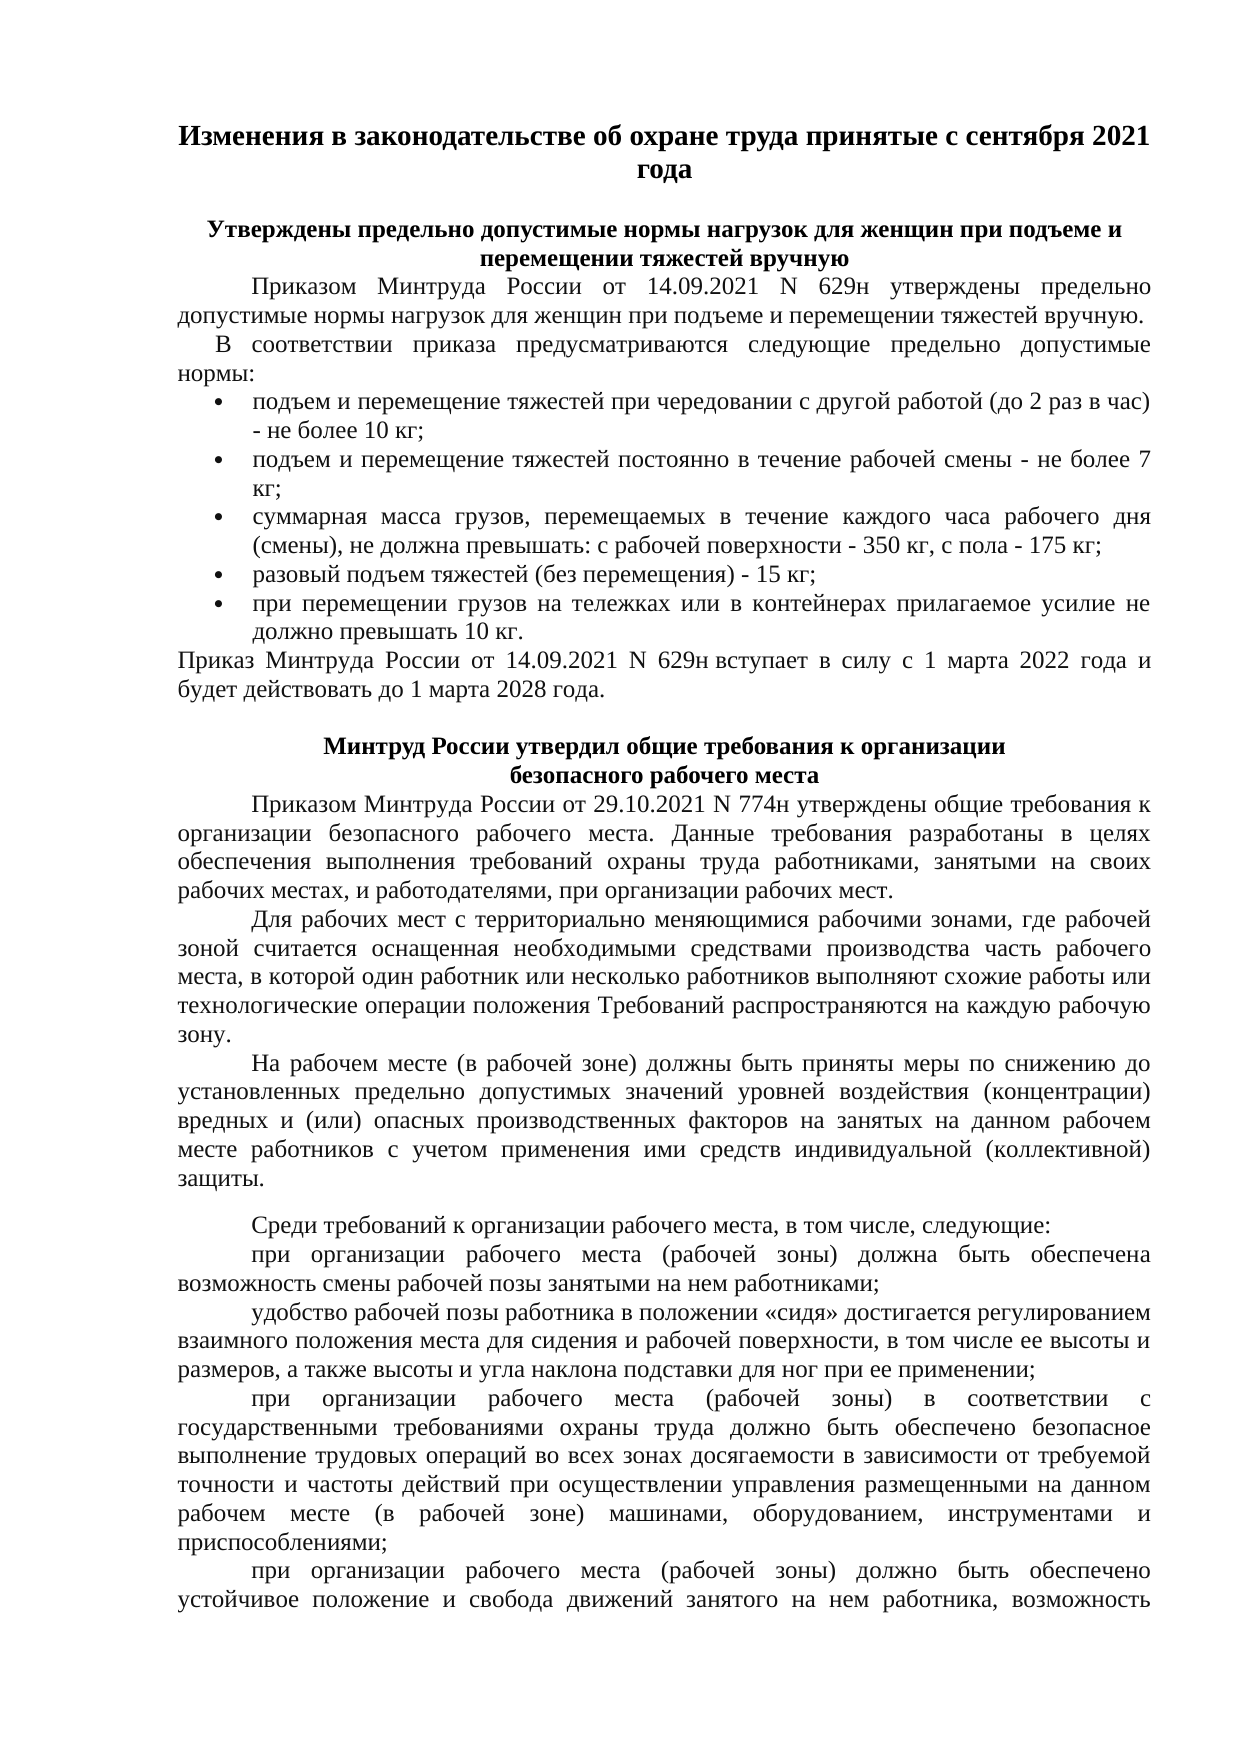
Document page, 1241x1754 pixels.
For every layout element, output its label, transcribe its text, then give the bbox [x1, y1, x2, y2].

text Приказом Минтруда России от 29.10.2021 N 774н утверждены общие требования к организации безопасного рабочего места. Данные требования разработаны в целях обеспечения выполнения требований охраны труда работниками, занятыми на своих рабочих местах, и работодателями, при организации рабочих мест. [177, 789, 1152, 904]
text при организации рабочего места (рабочей зоны) в соответствии с государственными требованиями охраны труда должно быть обеспечено безопасное выполнение трудовых операций во всех зонах досягаемости в зависимости от требуемой точности и частоты действий при осуществлении управления размещенными на данном рабочем месте (в рабочей зоне) машинами, оборудованием, инструментами и приспособлениями; [177, 1383, 1152, 1556]
list при перемещении грузов на тележках или в контейнерах прилагаемое усилие не должно превышать 10 кг. [215, 588, 1152, 645]
text Среди требований к организации рабочего места, в том числе, следующие: [177, 1211, 1152, 1239]
list подъем и перемещение тяжестей постоянно в течение рабочей смены - не более 7 кг; [215, 444, 1152, 501]
list разовый подъем тяжестей (без перемещения) - 15 кг; [215, 559, 1152, 588]
text Приказ Минтруда России от 14.09.2021 N 629н вступает в силу с 1 марта 2022 года и будет действовать до 1 марта 2028 года. [177, 645, 1152, 703]
list подъем и перемещение тяжестей при чередовании с другой работой (до 2 раз в час) - не более 10 кг; [215, 386, 1152, 444]
text Приказом Минтруда России от 14.09.2021 N 629н утверждены предельно допустимые нормы нагрузок для женщин при подъеме и перемещении тяжестей вручную. [177, 271, 1152, 329]
text Минтруд России утвердил общие требования к организации [177, 731, 1152, 760]
text Утверждены предельно допустимые нормы нагрузок для женщин при подъеме и перемещении тяжестей вручную [177, 214, 1152, 271]
text В соответствии приказа предусматриваются следующие предельно допустимые нормы: [177, 329, 1152, 386]
text безопасного рабочего места [177, 760, 1152, 789]
text На рабочем месте (в рабочей зоне) должны быть приняты меры по снижению до установленных предельно допустимых значений уровней воздействия (концентрации) вредных и (или) опасных производственных факторов на занятых на данном рабочем месте работников с учетом применения ими средств индивидуальной (коллективной) защиты. [177, 1048, 1152, 1191]
text Для рабочих мест с территориально меняющимися рабочими зонами, где рабочей зоной считается оснащенная необходимыми средствами производства часть рабочего места, в которой один работник или несколько работников выполняют схожие работы или технологические операции положения Требований распространяются на каждую рабочую зону. [177, 904, 1152, 1048]
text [177, 1556, 1152, 1613]
text Изменения в законодательстве об охране труда принятые с сентября 2021 года [177, 118, 1152, 185]
text при организации рабочего места (рабочей зоны) должна быть обеспечена возможность смены рабочей позы занятыми на нем работниками; [177, 1239, 1152, 1297]
list суммарная масса грузов, перемещаемых в течение каждого часа рабочего дня (смены), не должна превышать: с рабочей поверхности - 350 кг, с пола - 175 кг; [215, 501, 1152, 559]
text удобство рабочей позы работника в положении «сидя» достигается регулированием взаимного положения места для сидения и рабочей поверхности, в том числе ее высоты и размеров, а также высоты и угла наклона подставки для ног при ее применении; [177, 1297, 1152, 1383]
